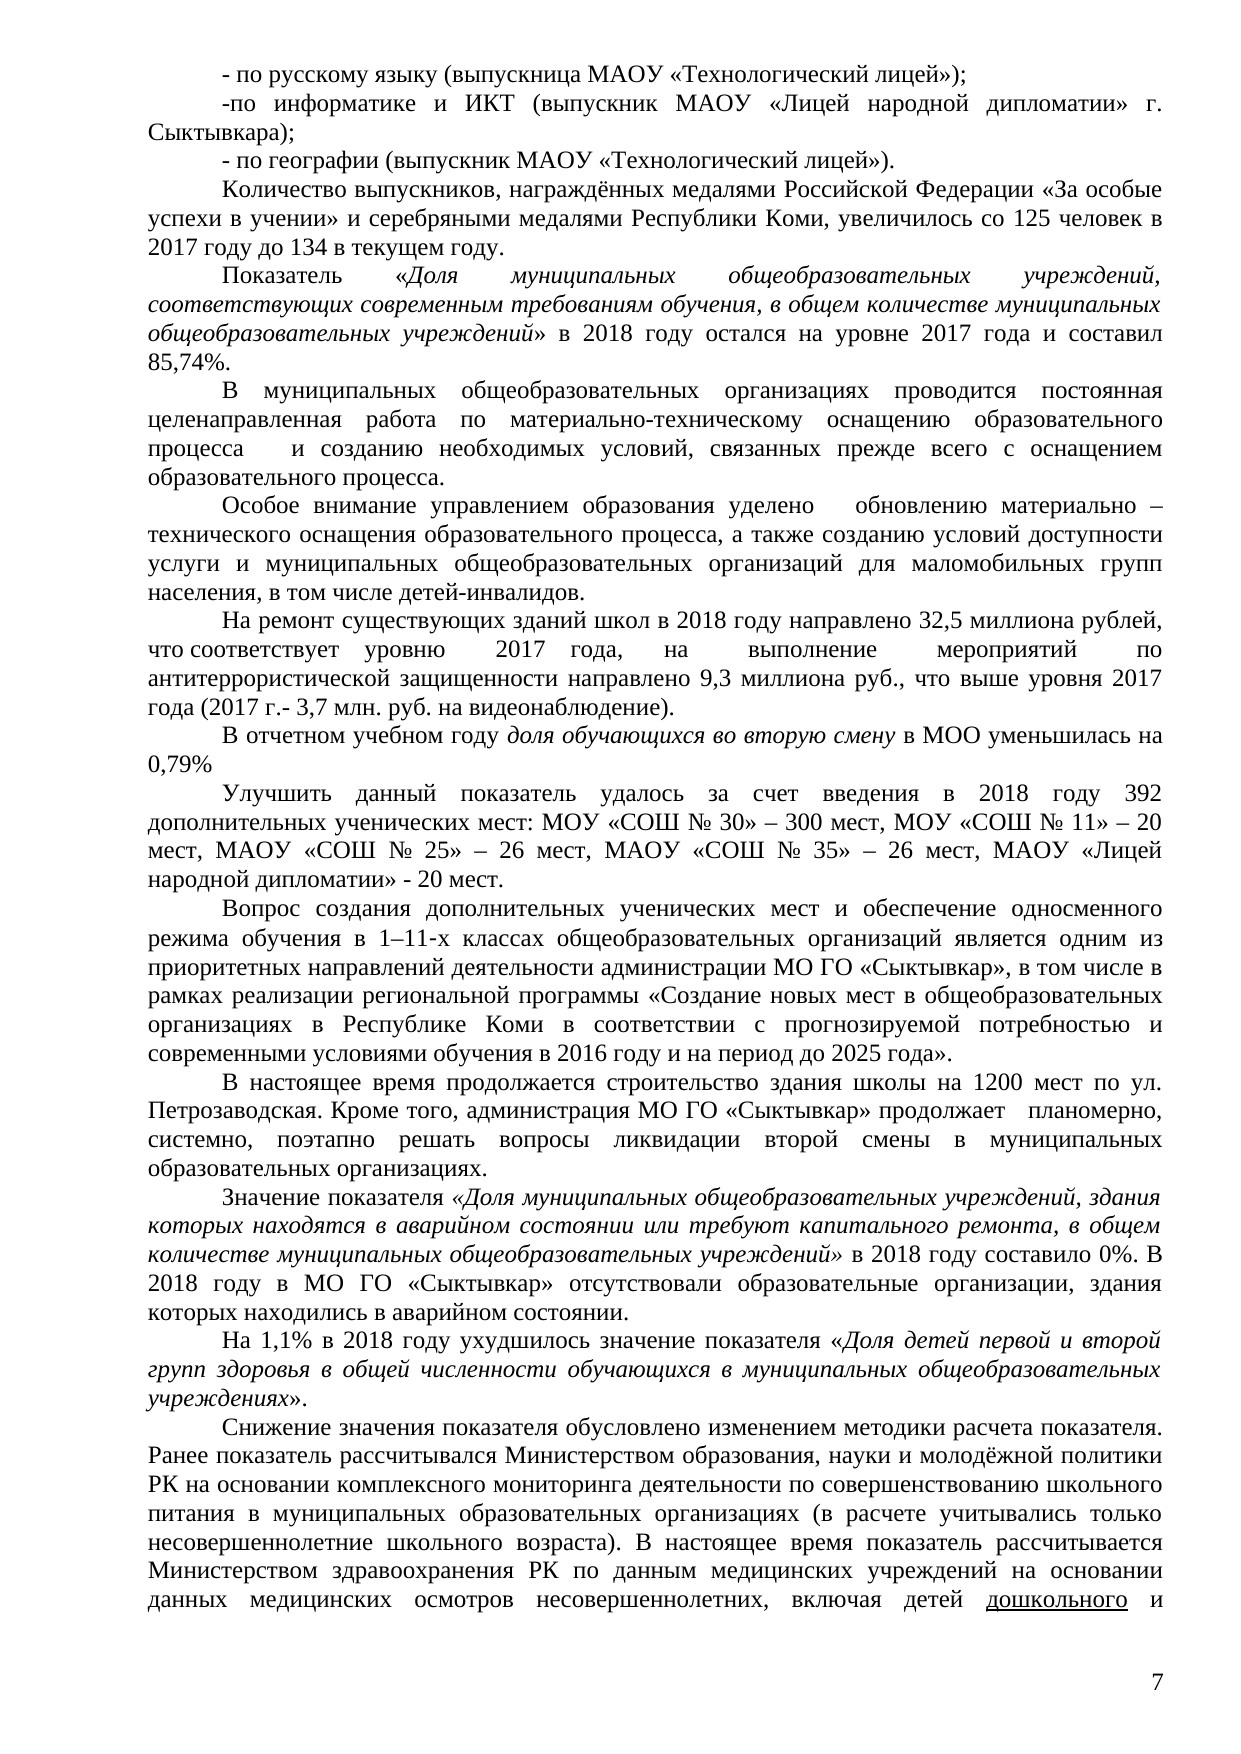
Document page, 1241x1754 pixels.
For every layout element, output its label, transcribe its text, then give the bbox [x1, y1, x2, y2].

text Особое внимание управлением образования уделено обновлению материально – технического оснащения образовательного процесса, а также созданию условий доступности услуги и муниципальных общеобразовательных организаций для маломобильных групп населения, в том числе детей-инвалидов. [148, 490, 1163, 605]
text На 1,1% в 2018 году ухудшилось значение показателя «Доля детей первой и второй групп здоровья в общей численности обучающихся в муниципальных общеобразовательных учреждениях». [148, 1326, 1163, 1412]
text - по русскому языку (выпускница МАОУ «Технологический лицей»); [148, 59, 1163, 88]
text В настоящее время продолжается строительство здания школы на 1200 мест по ул. Петрозаводская. Кроме того, администрация МО ГО «Сыктывкар» продолжает планомерно, системно, поэтапно решать вопросы ликвидации второй смены в муниципальных образовательных организациях. [148, 1067, 1163, 1182]
text - по географии (выпускник МАОУ «Технологический лицей»). [148, 145, 1163, 174]
text В муниципальных общеобразовательных организациях проводится постоянная целенаправленная работа по материально-техническому оснащению образовательного процесса и созданию необходимых условий, связанных прежде всего с оснащением образовательного процесса. [148, 375, 1163, 490]
text Улучшить данный показатель удалось за счет введения в 2018 году 392 дополнительных ученических мест: МОУ «СОШ № 30» – 300 мест, МОУ «СОШ № 11» – 20 мест, МАОУ «СОШ № 25» – 26 мест, МАОУ «СОШ № 35» – 26 мест, МАОУ «Лицей народной дипломатии» - 20 мест. [148, 778, 1163, 893]
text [148, 1412, 1163, 1613]
text Значение показателя «Доля муниципальных общеобразовательных учреждений, здания которых находятся в аварийном состоянии или требуют капитального ремонта, в общем количестве муниципальных общеобразовательных учреждений» в 2018 году составило 0%. В 2018 году в МО ГО «Сыктывкар» отсутствовали образовательные организации, здания которых находились в аварийном состоянии. [148, 1182, 1163, 1326]
text Вопрос создания дополнительных ученических мест и обеспечение односменного режима обучения в 1–11‐х классах общеобразовательных организаций является одним из приоритетных направлений деятельности администрации МО ГО «Сыктывкар», в том числе в рамках реализации региональной программы «Создание новых мест в общеобразовательных организациях в Республике Коми в соответствии с прогнозируемой потребностью и современными условиями обучения в 2016 году и на период до 2025 года». [148, 893, 1163, 1067]
text Показатель «Доля муниципальных общеобразовательных учреждений, соответствующих современным требованиям обучения, в общем количестве муниципальных общеобразовательных учреждений» в 2018 году остался на уровне 2017 года и составил 85,74%. [148, 260, 1163, 375]
text В отчетном учебном году доля обучающихся во вторую смену в МОО уменьшилась на 0,79% [148, 720, 1163, 778]
text Количество выпускников, награждённых медалями Российской Федерации «За особые успехи в учении» и серебряными медалями Республики Коми, увеличилось со 125 человек в 2017 году до 134 в текущем году. [148, 174, 1163, 260]
text На ремонт существующих зданий школ в 2018 году направлено 32,5 миллиона рублей, что соответствует уровню 2017 года, на выполнение мероприятий по антитеррористической защищенности направлено 9,3 миллиона руб., что выше уровня 2017 года (2017 г.- 3,7 млн. руб. на видеонаблюдение). [148, 605, 1163, 720]
text -по информатике и ИКТ (выпускник МАОУ «Лицей народной дипломатии» г. Сыктывкара); [148, 88, 1163, 145]
